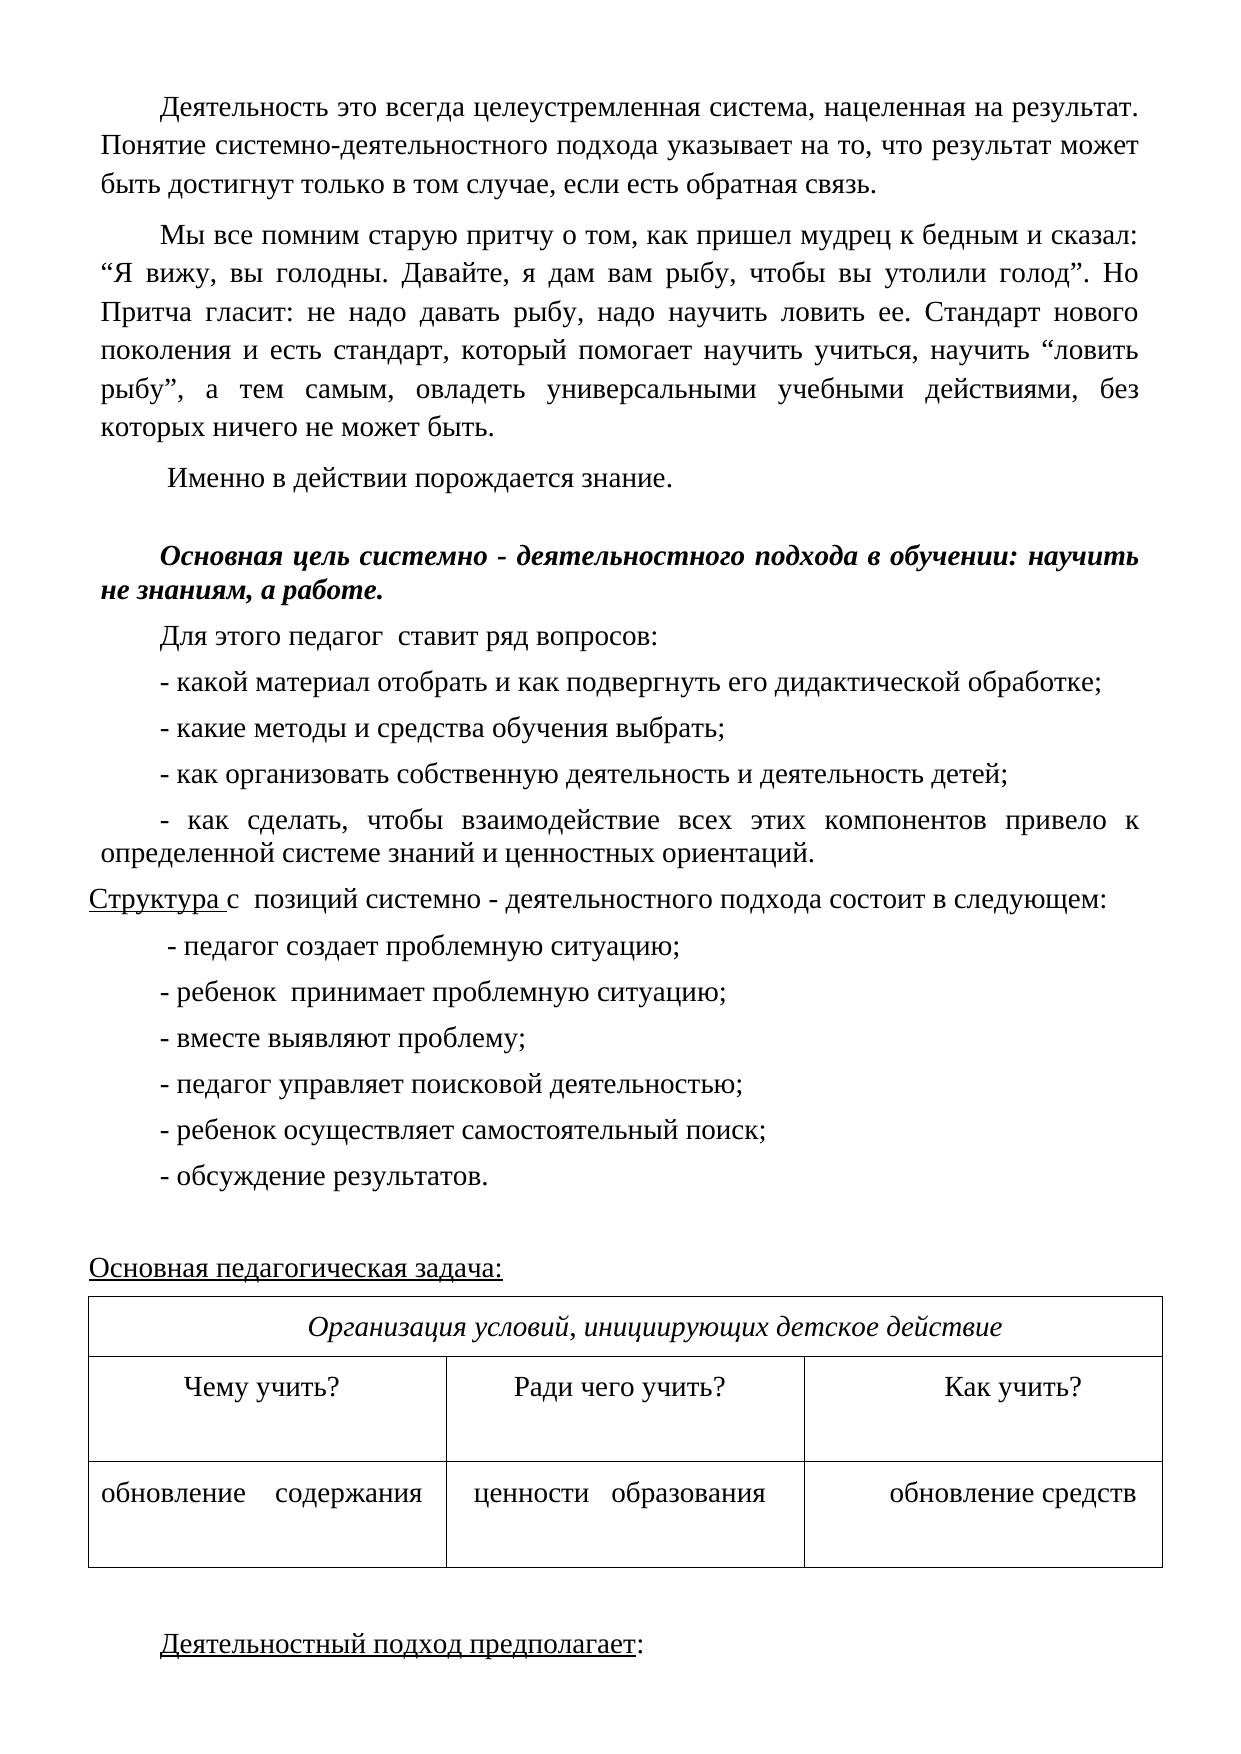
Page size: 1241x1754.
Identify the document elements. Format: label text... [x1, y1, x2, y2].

text - обсуждение результатов. [100, 1158, 1140, 1191]
text Структура с позиций системно - деятельностного подхода состоит в следующем: [89, 882, 1140, 915]
text Деятельность это всегда целеустремленная система, нацеленная на результат. Понятие системно-деятельностного подхода указывает на то, что результат может быть достигнут только в том случае, если есть обратная связь. [100, 89, 1140, 199]
table_cell обновление средств [805, 1462, 1162, 1567]
table_cell Как учить? [805, 1357, 1162, 1461]
text - педагог управляет поисковой деятельностью; [100, 1066, 1140, 1099]
text - как организовать собственную деятельность и деятельность детей; [100, 756, 1140, 789]
text - педагог создает проблемную ситуацию; [159, 928, 1140, 961]
text - ребенок осуществляет самостоятельный поиск; [100, 1112, 1140, 1145]
text Для этого педагог ставит ряд вопросов: [100, 618, 1140, 651]
text - вместе выявляют проблему; [100, 1020, 1140, 1053]
table_header Организация условий, инициирующих детское действие [89, 1297, 1162, 1356]
text - ребенок принимает проблемную ситуацию; [100, 974, 1140, 1007]
text Мы все помним старую притчу о том, как пришел мудрец к бедным и сказал: “Я вижу, вы голодны. Давайте, я дам вам рыбу, чтобы вы утолили голод”. Но Притча гласит: не надо давать рыбу, надо научить ловить ее. Стандарт нового поколения и есть стандарт, который помогает научить учиться, научить “ловить рыбу”, а тем самым, овладеть универсальными учебными действиями, без которых ничего не может быть. [100, 217, 1140, 443]
table_cell ценности образования [447, 1462, 804, 1567]
text Деятельностный подход предполагает: [100, 1626, 1140, 1660]
table_cell обновление содержания [89, 1462, 446, 1567]
text - какой материал отобрать и как подвергнуть его дидактической обработке; [100, 664, 1140, 697]
text - какие методы и средства обучения выбрать; [100, 710, 1140, 743]
text Основная цель системно - деятельностного подхода в обучении: научить не знаниям, а работе. [100, 538, 1140, 605]
text - как сделать, чтобы взаимодействие всех этих компонентов привело к определенной системе знаний и ценностных ориентаций. [100, 802, 1140, 869]
table_cell Чему учить? [89, 1357, 446, 1461]
table_cell Ради чего учить? [447, 1357, 804, 1461]
text Основная педагогическая задача: [89, 1250, 1140, 1283]
text Именно в действии порождается знание. [100, 461, 1140, 494]
